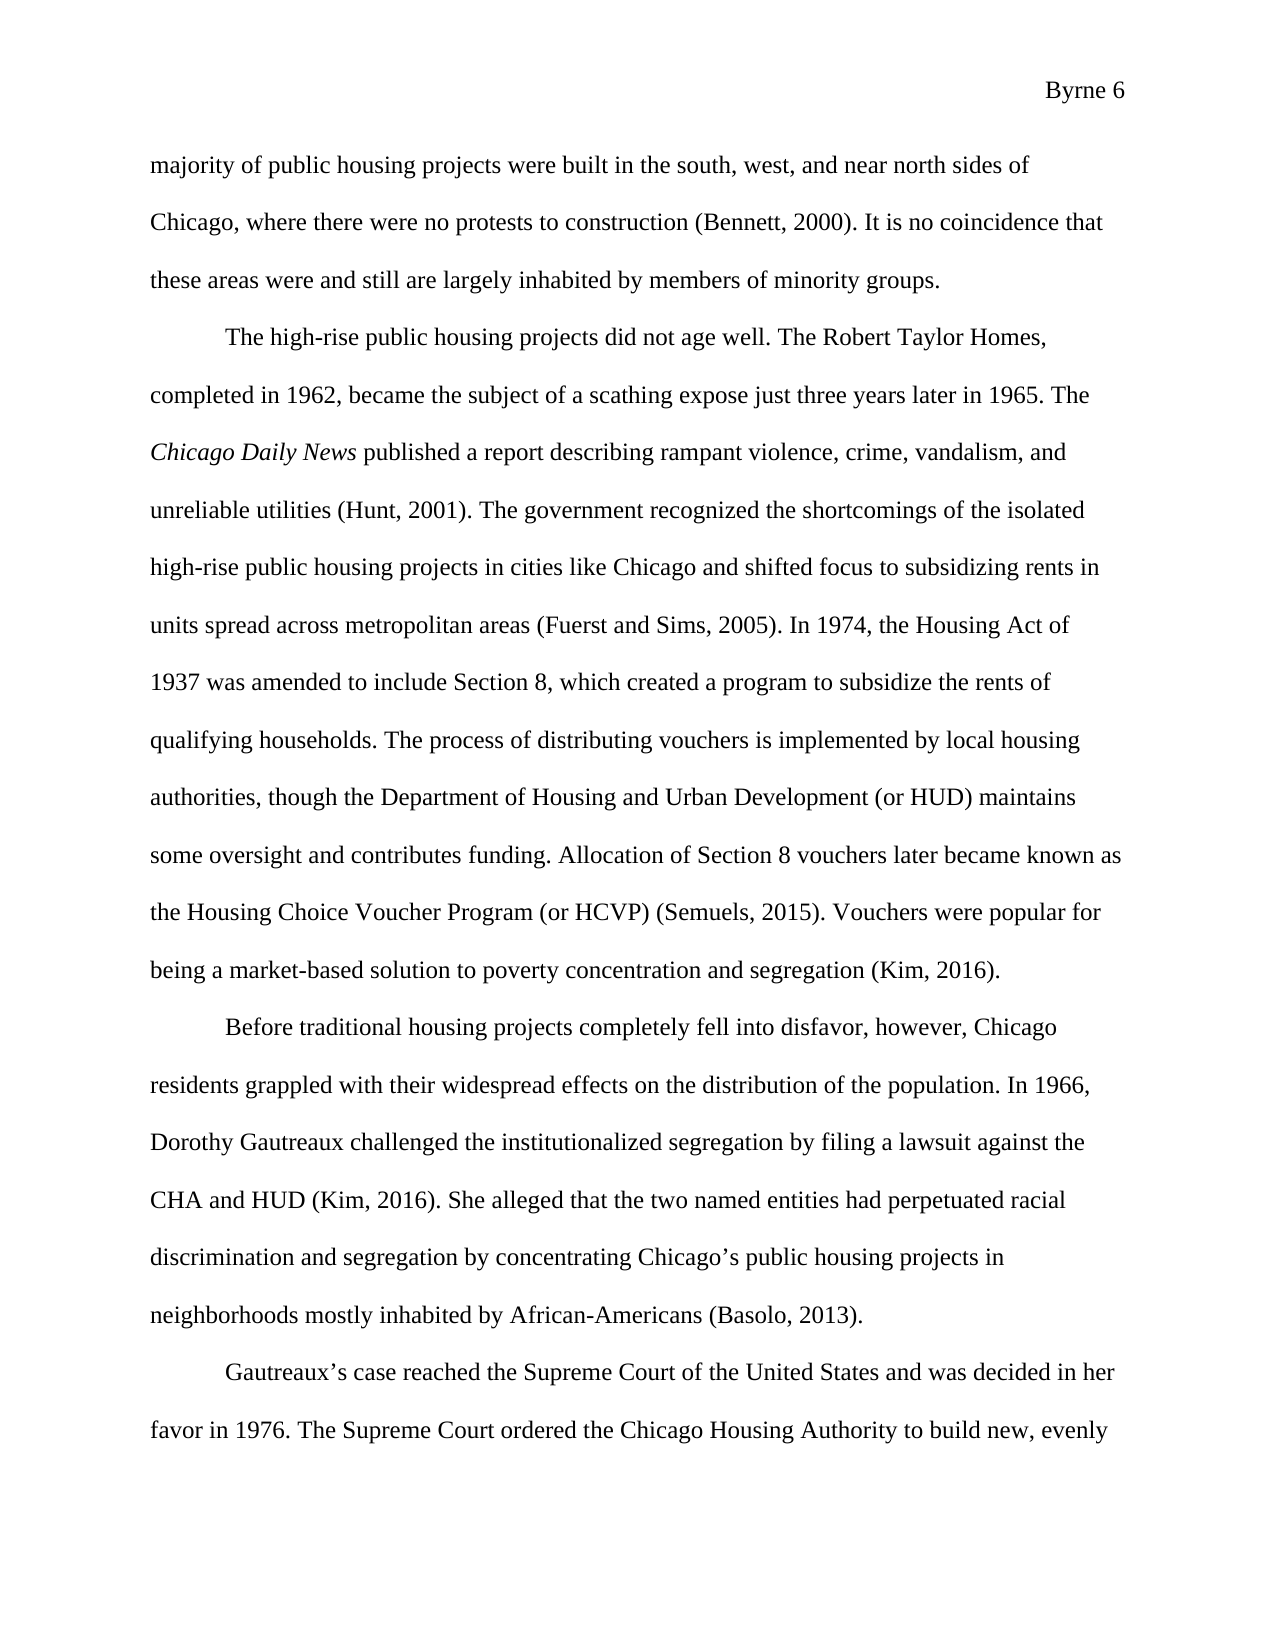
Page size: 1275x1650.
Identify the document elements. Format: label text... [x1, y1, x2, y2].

text Before traditional housing projects completely fell into disfavor, however, Chicago residents grappled with their widespread effects on the distribution of the population. In 1966, Dorothy Gautreaux challenged the institutionalized segregation by filing a lawsuit against the CHA and HUD (Kim, 2016). She alleged that the two named entities had perpetuated racial discrimination and segregation by concentrating Chicago’s public housing projects in neighborhoods mostly inhabited by African-Americans (Basolo, 2013). [150, 1012, 1125, 1329]
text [150, 150, 1125, 294]
text The high-rise public housing projects did not age well. The Robert Taylor Homes, completed in 1962, became the subject of a scathing expose just three years later in 1965. The Chicago Daily News published a report describing rampant violence, crime, vandalism, and unreliable utilities (Hunt, 2001). The government recognized the shortcomings of the isolated high-rise public housing projects in cities like Chicago and shifted focus to subsidizing rents in units spread across metropolitan areas (Fuerst and Sims, 2005). In 1974, the Housing Act of 1937 was amended to include Section 8, which created a program to subsidize the rents of qualifying households. The process of distributing vouchers is implemented by local housing authorities, though the Department of Housing and Urban Development (or HUD) maintains some oversight and contributes funding. Allocation of Section 8 vouchers later became known as the Housing Choice Voucher Program (or HCVP) (Semuels, 2015). Vouchers were popular for being a market-based solution to poverty concentration and segregation (Kim, 2016). [150, 322, 1125, 984]
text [150, 1357, 1125, 1444]
